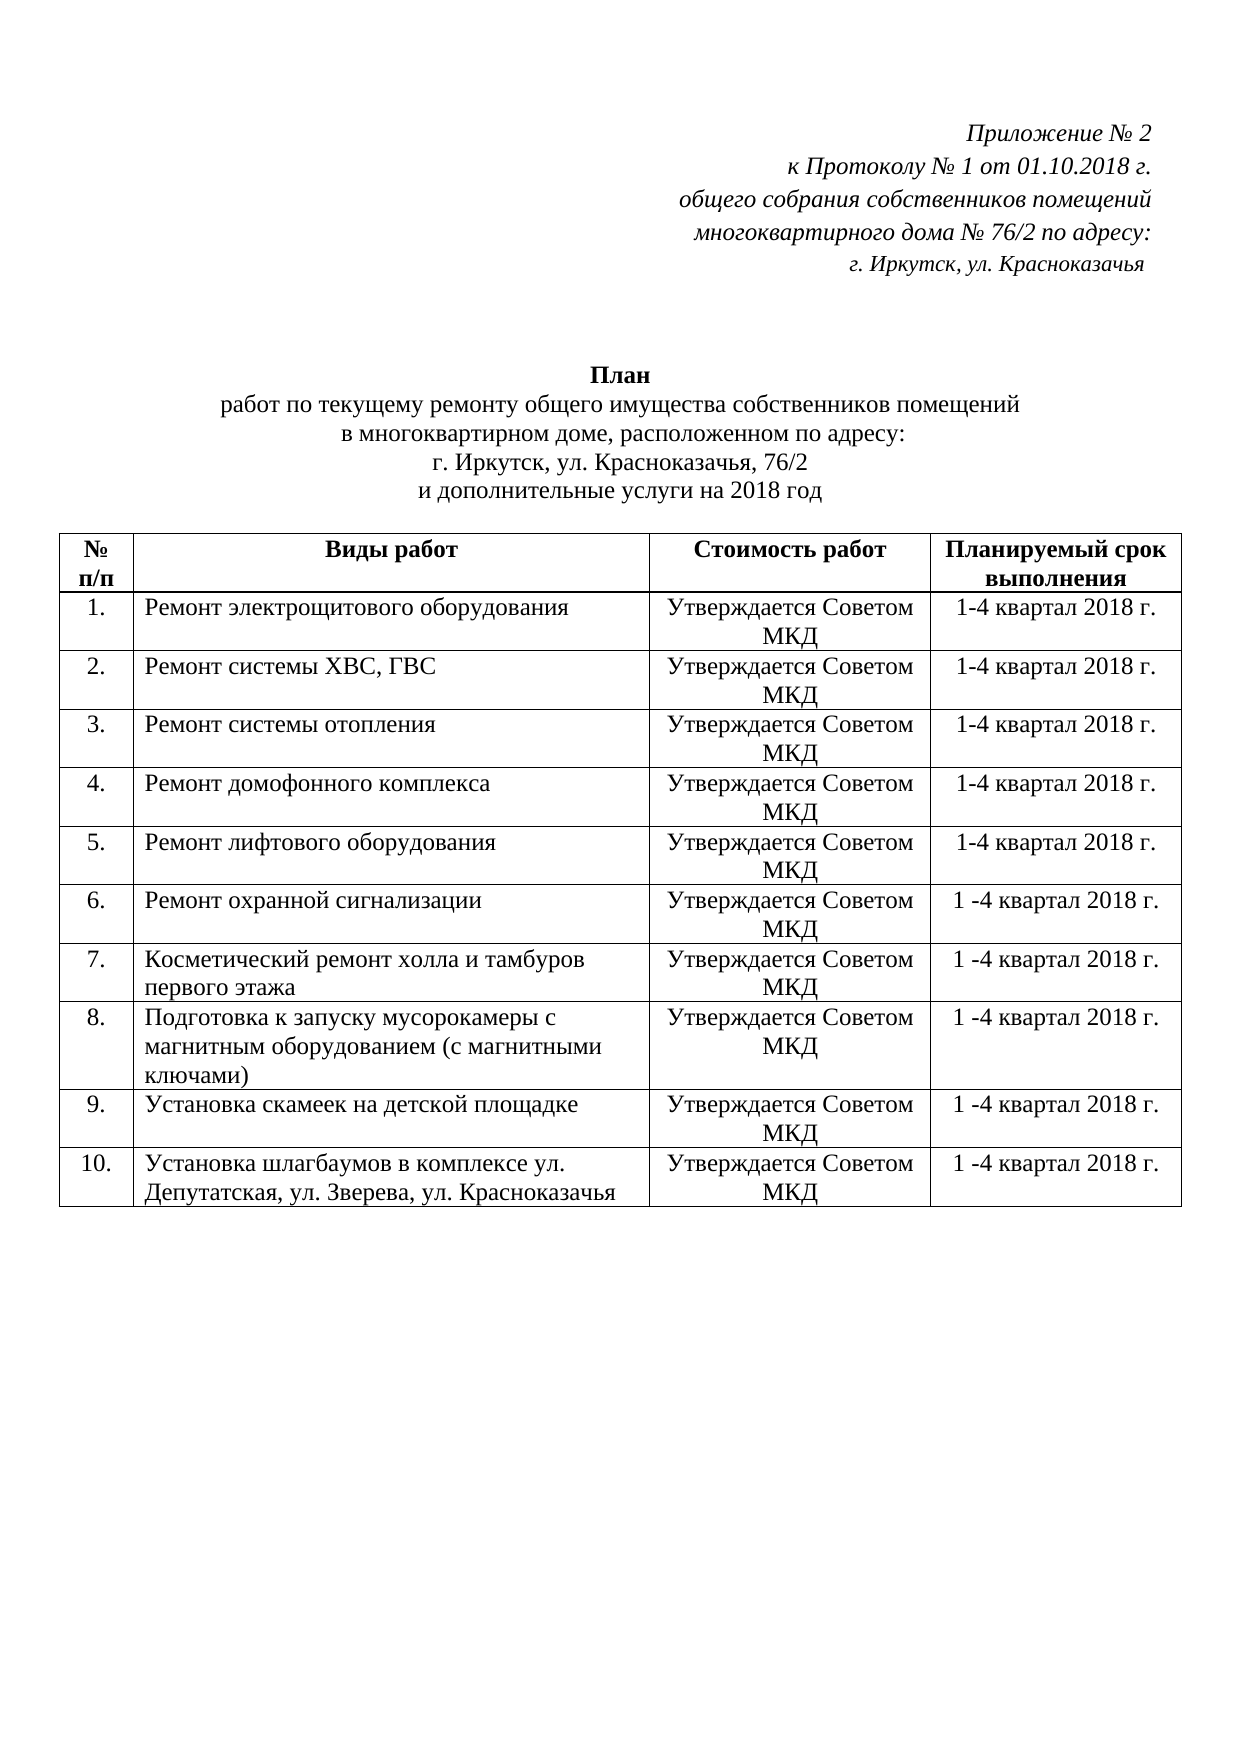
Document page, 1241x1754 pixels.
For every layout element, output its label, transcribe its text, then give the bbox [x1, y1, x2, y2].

table_cell 1-4 квартал 2018 г. [931, 593, 1181, 650]
table_cell Подготовка к запуску мусорокамеры с магнитным оборудованием (с магнитными ключами) [134, 1002, 649, 1088]
table_cell 1. [60, 593, 133, 650]
table_cell Установка шлагбаумов в комплексе ул. Депутатская, ул. Зверева, ул. Красноказачья [134, 1148, 649, 1206]
table_cell Утверждается Советом МКД [650, 827, 930, 884]
table_header Виды работ [134, 534, 649, 591]
text План [89, 360, 1152, 389]
table_cell Утверждается Советом МКД [650, 885, 930, 943]
text многоквартирного дома № 76/2 по адресу: [89, 217, 1152, 246]
table_cell 9. [60, 1090, 133, 1147]
table_cell 6. [60, 885, 133, 943]
text в многоквартирном доме, расположенном по адресу: [89, 418, 1152, 447]
table_cell 1-4 квартал 2018 г. [931, 768, 1181, 826]
table_cell 1 -4 квартал 2018 г. [931, 1148, 1181, 1206]
table_cell 1 -4 квартал 2018 г. [931, 1090, 1181, 1147]
table_header Планируемый срок выполнения [931, 534, 1181, 591]
table_cell Утверждается Советом МКД [650, 1148, 930, 1206]
table_cell Утверждается Советом МКД [650, 651, 930, 708]
text к Протоколу № 1 от 01.10.2018 г. [89, 151, 1152, 180]
table_cell Утверждается Советом МКД [650, 1002, 930, 1088]
table_cell 1-4 квартал 2018 г. [931, 710, 1181, 767]
table_cell Ремонт охранной сигнализации [134, 885, 649, 943]
table_cell 1 -4 квартал 2018 г. [931, 944, 1181, 1001]
table_cell 3. [60, 710, 133, 767]
table_cell Ремонт системы отопления [134, 710, 649, 767]
table_cell 5. [60, 827, 133, 884]
text Приложение № 2 [89, 118, 1152, 147]
table_cell 4. [60, 768, 133, 826]
table_header № п/п [60, 534, 133, 591]
text и дополнительные услуги на 2018 год [89, 475, 1152, 504]
text г. Иркутск, ул. Красноказачья [89, 250, 1152, 277]
table_cell Ремонт электрощитового оборудования [134, 593, 649, 650]
table_cell 10. [60, 1148, 133, 1206]
text г. Иркутск, ул. Красноказачья, 76/2 [89, 447, 1152, 475]
table_cell Утверждается Советом МКД [650, 1090, 930, 1147]
table_cell 7. [60, 944, 133, 1001]
table_cell 1 -4 квартал 2018 г. [931, 1002, 1181, 1088]
table_cell Утверждается Советом МКД [650, 944, 930, 1001]
table_cell Ремонт системы ХВС, ГВС [134, 651, 649, 708]
table_cell 1 -4 квартал 2018 г. [931, 885, 1181, 943]
text общего собрания собственников помещений [89, 184, 1152, 213]
table_cell Ремонт домофонного комплекса [134, 768, 649, 826]
table_cell Ремонт лифтового оборудования [134, 827, 649, 884]
table_cell Установка скамеек на детской площадке [134, 1090, 649, 1147]
table_cell 1-4 квартал 2018 г. [931, 827, 1181, 884]
table_cell Утверждается Советом МКД [650, 768, 930, 826]
text работ по текущему ремонту общего имущества собственников помещений [89, 389, 1152, 418]
table_cell 8. [60, 1002, 133, 1088]
table_cell Утверждается Советом МКД [650, 710, 930, 767]
table_header Стоимость работ [650, 534, 930, 591]
table_cell Утверждается Советом МКД [650, 593, 930, 650]
table_cell Косметический ремонт холла и тамбуров первого этажа [134, 944, 649, 1001]
table_cell 2. [60, 651, 133, 708]
table_cell 1-4 квартал 2018 г. [931, 651, 1181, 708]
